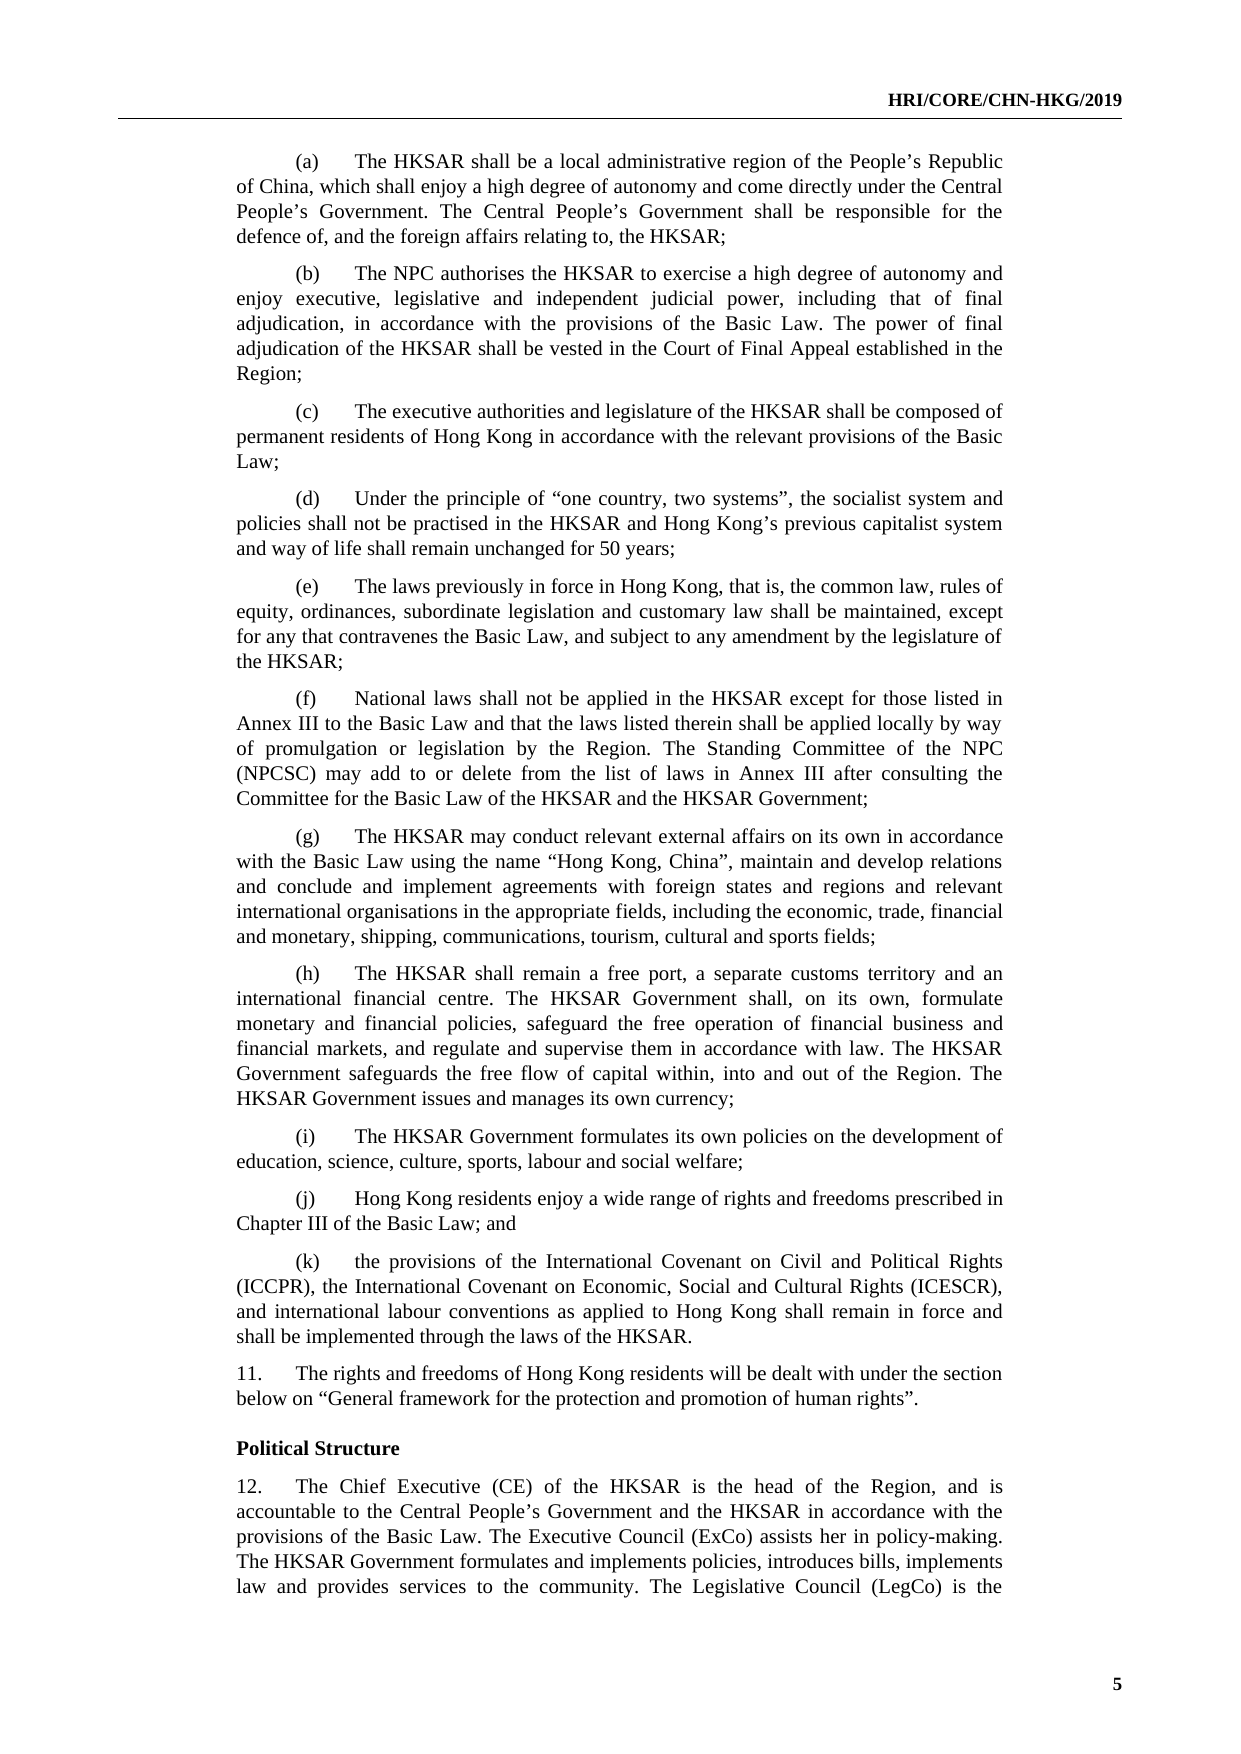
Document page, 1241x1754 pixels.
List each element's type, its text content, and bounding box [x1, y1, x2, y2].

text (g) The HKSAR may conduct relevant external affairs on its own in accordance with the Basic Law using the name “Hong Kong, China”, maintain and develop relations and conclude and implement agreements with foreign states and regions and relevant international organisations in the appropriate fields, including the economic, trade, financial and monetary, shipping, communications, tourism, cultural and sports fields; [236, 823, 1004, 948]
text Political Structure [118, 1435, 1004, 1460]
text (h) The HKSAR shall remain a free port, a separate customs territory and an international financial centre. The HKSAR Government shall, on its own, formulate monetary and financial policies, safeguard the free operation of financial business and financial markets, and regulate and supervise them in accordance with law. The HKSAR Government safeguards the free flow of capital within, into and out of the Region. The HKSAR Government issues and manages its own currency; [236, 960, 1004, 1110]
text (c) The executive authorities and legislature of the HKSAR shall be composed of permanent residents of Hong Kong in accordance with the relevant provisions of the Basic Law; [236, 398, 1004, 473]
text (i) The HKSAR Government formulates its own policies on the development of education, science, culture, sports, labour and social welfare; [236, 1123, 1004, 1173]
text 11. The rights and freedoms of Hong Kong residents will be dealt with under the section below on “General framework for the protection and promotion of human rights”. [236, 1360, 1004, 1410]
text (a) The HKSAR shall be a local administrative region of the People’s Republic of China, which shall enjoy a high degree of autonomy and come directly under the Central People’s Government. The Central People’s Government shall be responsible for the defence of, and the foreign affairs relating to, the HKSAR; [236, 148, 1004, 248]
text (f) National laws shall not be applied in the HKSAR except for those listed in Annex III to the Basic Law and that the laws listed therein shall be applied locally by way of promulgation or legislation by the Region. The Standing Committee of the NPC (NPCSC) may add to or delete from the list of laws in Annex III after consulting the Committee for the Basic Law of the HKSAR and the HKSAR Government; [236, 685, 1004, 810]
text (d) Under the principle of “one country, two systems”, the socialist system and policies shall not be practised in the HKSAR and Hong Kong’s previous capitalist system and way of life shall remain unchanged for 50 years; [236, 485, 1004, 560]
text (e) The laws previously in force in Hong Kong, that is, the common law, rules of equity, ordinances, subordinate legislation and customary law shall be maintained, except for any that contravenes the Basic Law, and subject to any amendment by the legislature of the HKSAR; [236, 573, 1004, 673]
text (k) the provisions of the International Covenant on Civil and Political Rights (ICCPR), the International Covenant on Economic, Social and Cultural Rights (ICESCR), and international labour conventions as applied to Hong Kong shall remain in force and shall be implemented through the laws of the HKSAR. [236, 1248, 1004, 1348]
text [236, 1473, 1004, 1598]
text (j) Hong Kong residents enjoy a wide range of rights and freedoms prescribed in Chapter III of the Basic Law; and [236, 1185, 1004, 1235]
text (b) The NPC authorises the HKSAR to exercise a high degree of autonomy and enjoy executive, legislative and independent judicial power, including that of final adjudication, in accordance with the provisions of the Basic Law. The power of final adjudication of the HKSAR shall be vested in the Court of Final Appeal established in the Region; [236, 260, 1004, 385]
